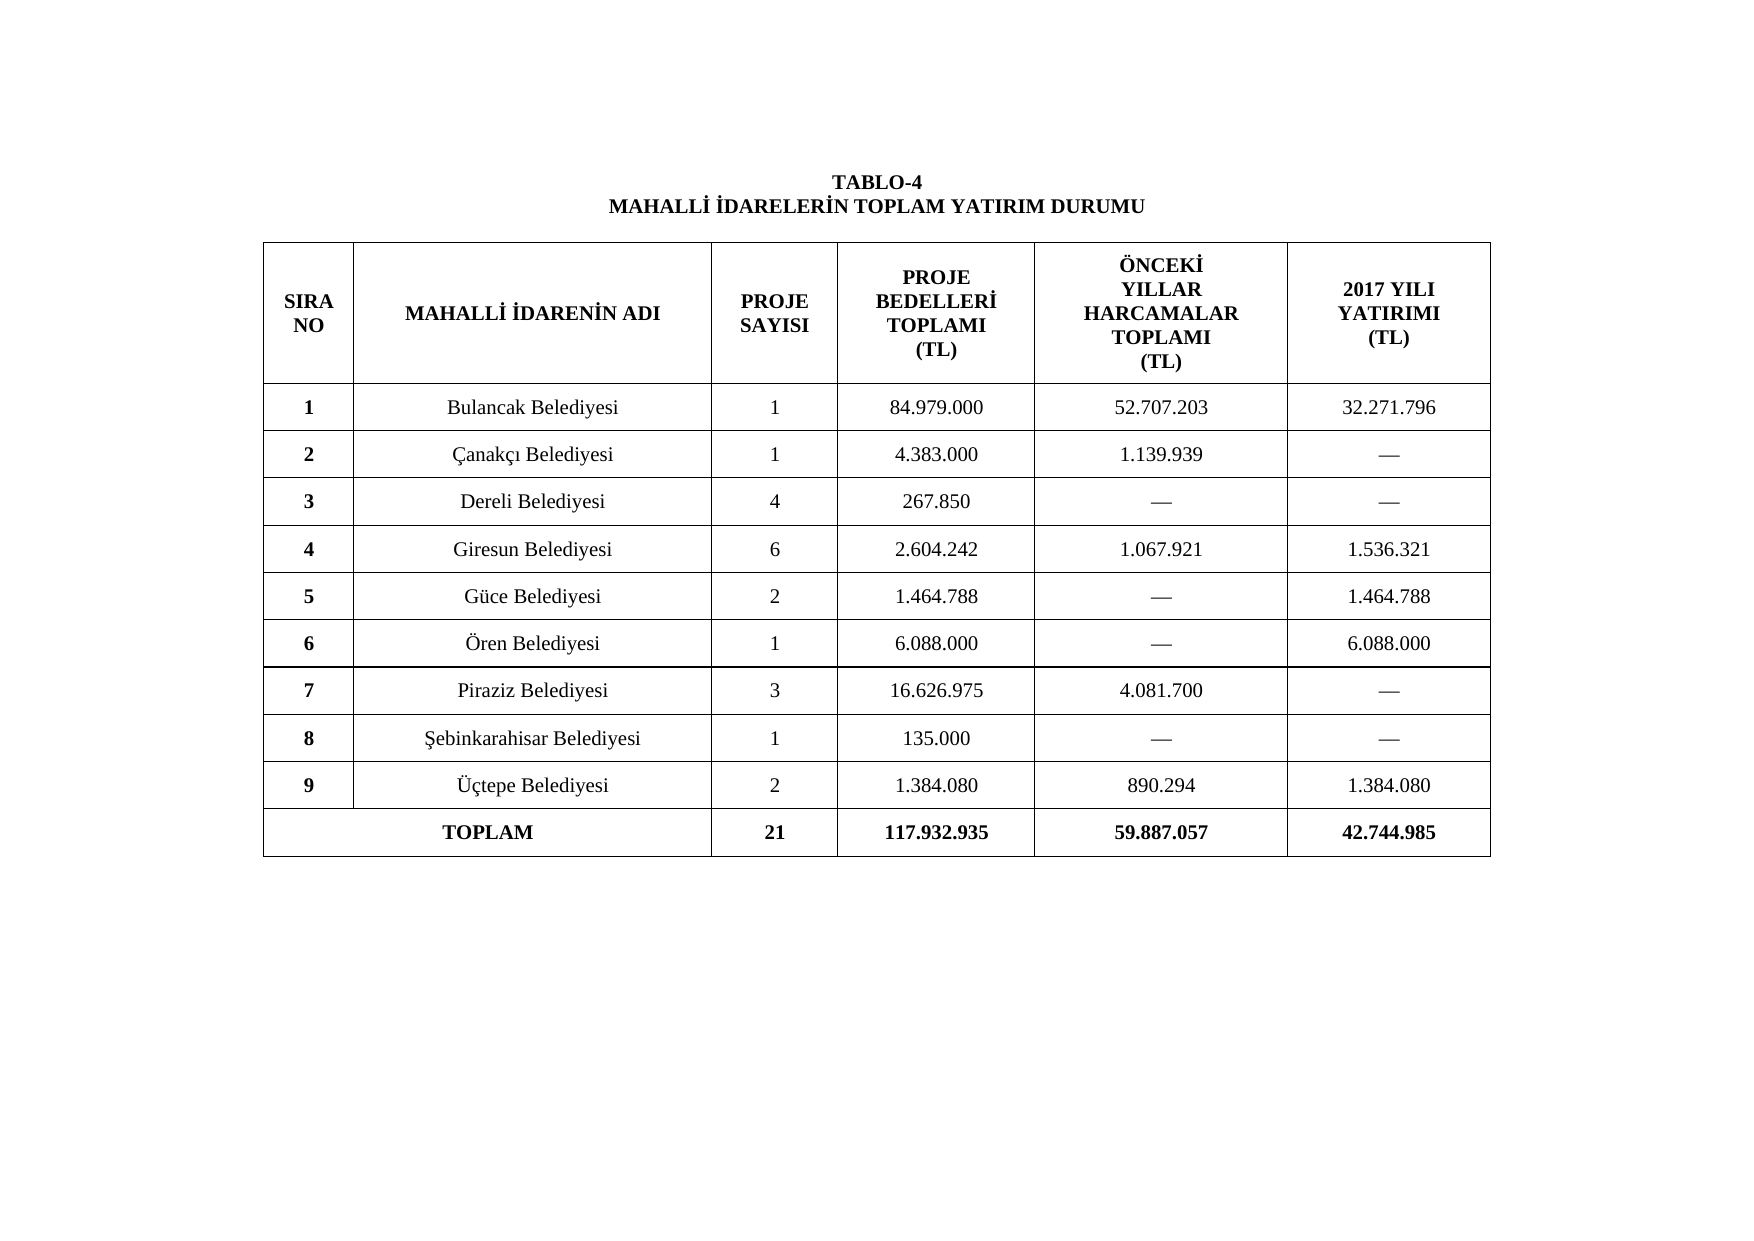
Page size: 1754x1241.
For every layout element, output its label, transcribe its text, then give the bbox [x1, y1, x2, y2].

table_cell 52.707.203 [1035, 384, 1287, 430]
table_cell Üçtepe Belediyesi [354, 762, 711, 808]
table_header 2017 YILI YATIRIMI (TL) [1288, 243, 1490, 383]
table_cell 59.887.057 [1035, 809, 1287, 856]
table_cell 1 [712, 620, 837, 666]
table_cell 4 [712, 478, 837, 524]
table_cell 1.067.921 [1035, 526, 1287, 572]
table_cell 21 [712, 809, 837, 856]
table_cell 16.626.975 [838, 668, 1034, 714]
table_cell 1 [712, 384, 837, 430]
table_cell 6 [264, 620, 353, 666]
table_cell ― [1035, 573, 1287, 619]
table_cell 267.850 [838, 478, 1034, 524]
table_cell 7 [264, 668, 353, 714]
table_cell 6 [712, 526, 837, 572]
table_cell 4.383.000 [838, 431, 1034, 477]
table_cell 6.088.000 [1288, 620, 1490, 666]
table_cell 32.271.796 [1288, 384, 1490, 430]
table_header PROJE SAYISI [712, 243, 837, 383]
table_cell 117.932.935 [838, 809, 1034, 856]
table_cell ― [1035, 478, 1287, 524]
table_cell 9 [264, 762, 353, 808]
table_cell 2.604.242 [838, 526, 1034, 572]
table_cell 3 [264, 478, 353, 524]
table_cell ― [1288, 668, 1490, 714]
table_cell ― [1288, 431, 1490, 477]
table_header PROJE BEDELLERİ TOPLAMI (TL) [838, 243, 1034, 383]
table_cell 1.464.788 [1288, 573, 1490, 619]
table_cell 6.088.000 [838, 620, 1034, 666]
table_cell ― [1035, 620, 1287, 666]
text TABLO-4 [0, 170, 1754, 194]
table_cell TOPLAM [264, 809, 711, 856]
table_cell 1.384.080 [838, 762, 1034, 808]
table_cell 1 [712, 715, 837, 761]
table_cell 3 [712, 668, 837, 714]
table_cell ― [1288, 478, 1490, 524]
table_cell Piraziz Belediyesi [354, 668, 711, 714]
table_cell 2 [712, 573, 837, 619]
table_cell ― [1288, 715, 1490, 761]
table_cell 1 [264, 384, 353, 430]
table_header MAHALLİ İDARENİN ADI [354, 243, 711, 383]
table_cell ― [1035, 715, 1287, 761]
table_header SIRA NO [264, 243, 353, 383]
table_cell 5 [264, 573, 353, 619]
text MAHALLİ İDARELERİN TOPLAM YATIRIM DURUMU [0, 194, 1754, 218]
table_cell 4 [264, 526, 353, 572]
table_cell Çanakçı Belediyesi [354, 431, 711, 477]
table_cell 42.744.985 [1288, 809, 1490, 856]
table_cell 1.464.788 [838, 573, 1034, 619]
table_cell 8 [264, 715, 353, 761]
table_cell 1.139.939 [1035, 431, 1287, 477]
table_cell 135.000 [838, 715, 1034, 761]
table_cell Dereli Belediyesi [354, 478, 711, 524]
table_cell Bulancak Belediyesi [354, 384, 711, 430]
table_cell 4.081.700 [1035, 668, 1287, 714]
table_cell 1.536.321 [1288, 526, 1490, 572]
table_cell 84.979.000 [838, 384, 1034, 430]
table_cell 2 [712, 762, 837, 808]
table_cell Şebinkarahisar Belediyesi [354, 715, 711, 761]
table_header ÖNCEKİ YILLAR HARCAMALAR TOPLAMI (TL) [1035, 243, 1287, 383]
table_cell Giresun Belediyesi [354, 526, 711, 572]
table_cell 2 [264, 431, 353, 477]
table_cell Ören Belediyesi [354, 620, 711, 666]
table_cell 1.384.080 [1288, 762, 1490, 808]
table_cell 1 [712, 431, 837, 477]
table_cell 890.294 [1035, 762, 1287, 808]
table_cell Güce Belediyesi [354, 573, 711, 619]
